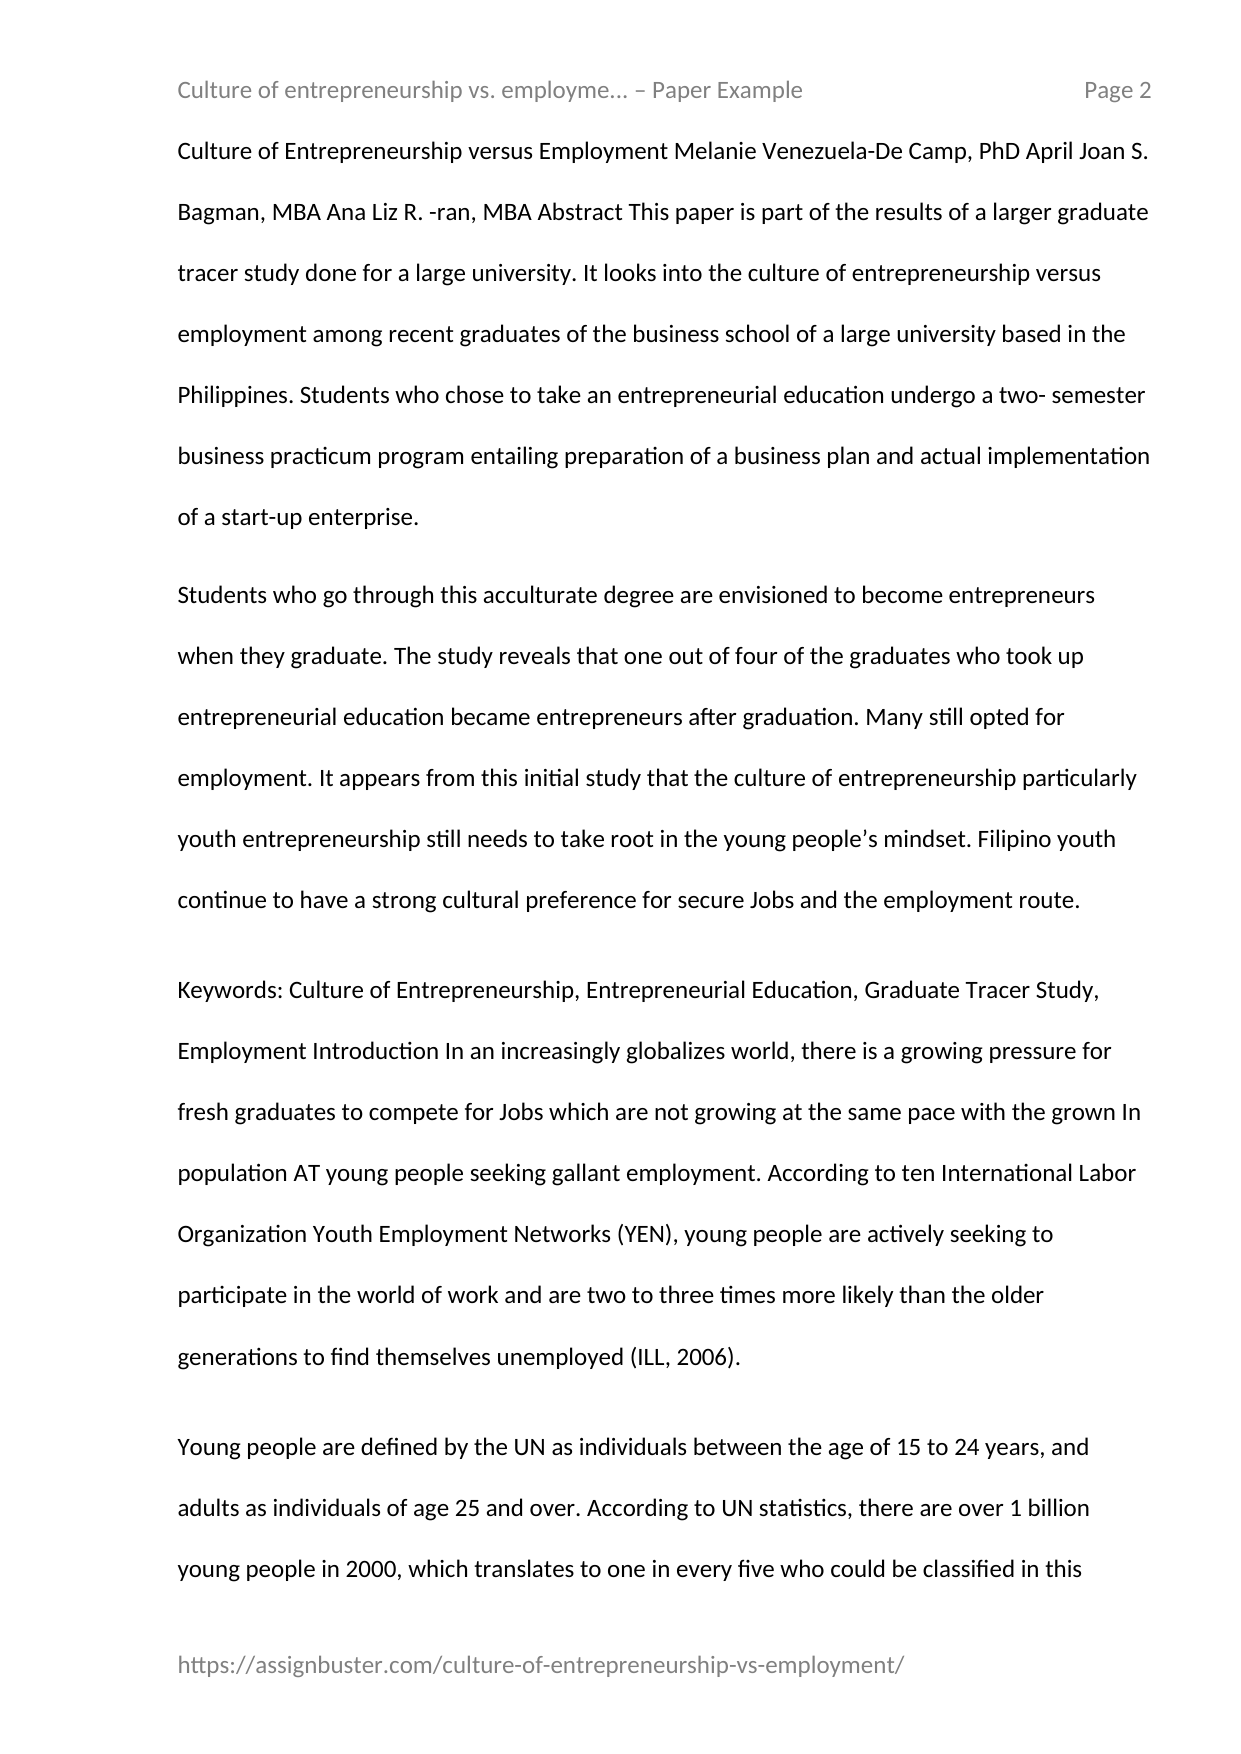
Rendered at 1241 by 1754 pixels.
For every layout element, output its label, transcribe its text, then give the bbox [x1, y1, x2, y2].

text Students who go through this acculturate degree are envisioned to become entrepreneurs when they graduate. The study reveals that one out of four of the graduates who took up entrepreneurial education became entrepreneurs after graduation. Many still opted for employment. It appears from this initial study that the culture of entrepreneurship particularly youth entrepreneurship still needs to take root in the young people’s mindset. Filipino youth continue to have a strong cultural preference for secure Jobs and the employment route. [177, 579, 1152, 914]
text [177, 1431, 1152, 1584]
text Culture of Entrepreneurship versus Employment Melanie Venezuela-De Camp, PhD April Joan S. Bagman, MBA Ana Liz R. -ran, MBA Abstract This paper is part of the results of a larger graduate tracer study done for a large university. It looks into the culture of entrepreneurship versus employment among recent graduates of the business school of a large university based in the Philippines. Students who chose to take an entrepreneurial education undergo a two- semester business practicum program entailing preparation of a business plan and actual implementation of a start-up enterprise. [177, 135, 1152, 532]
text Keywords: Culture of Entrepreneurship, Entrepreneurial Education, Graduate Tracer Study, Employment Introduction In an increasingly globalizes world, there is a growing pressure for fresh graduates to compete for Jobs which are not growing at the same pace with the grown In population AT young people seeking gallant employment. According to ten International Labor Organization Youth Employment Networks (YEN), young people are actively seeking to participate in the world of work and are two to three times more likely than the older generations to find themselves unemployed (ILL, 2006). [177, 974, 1152, 1371]
